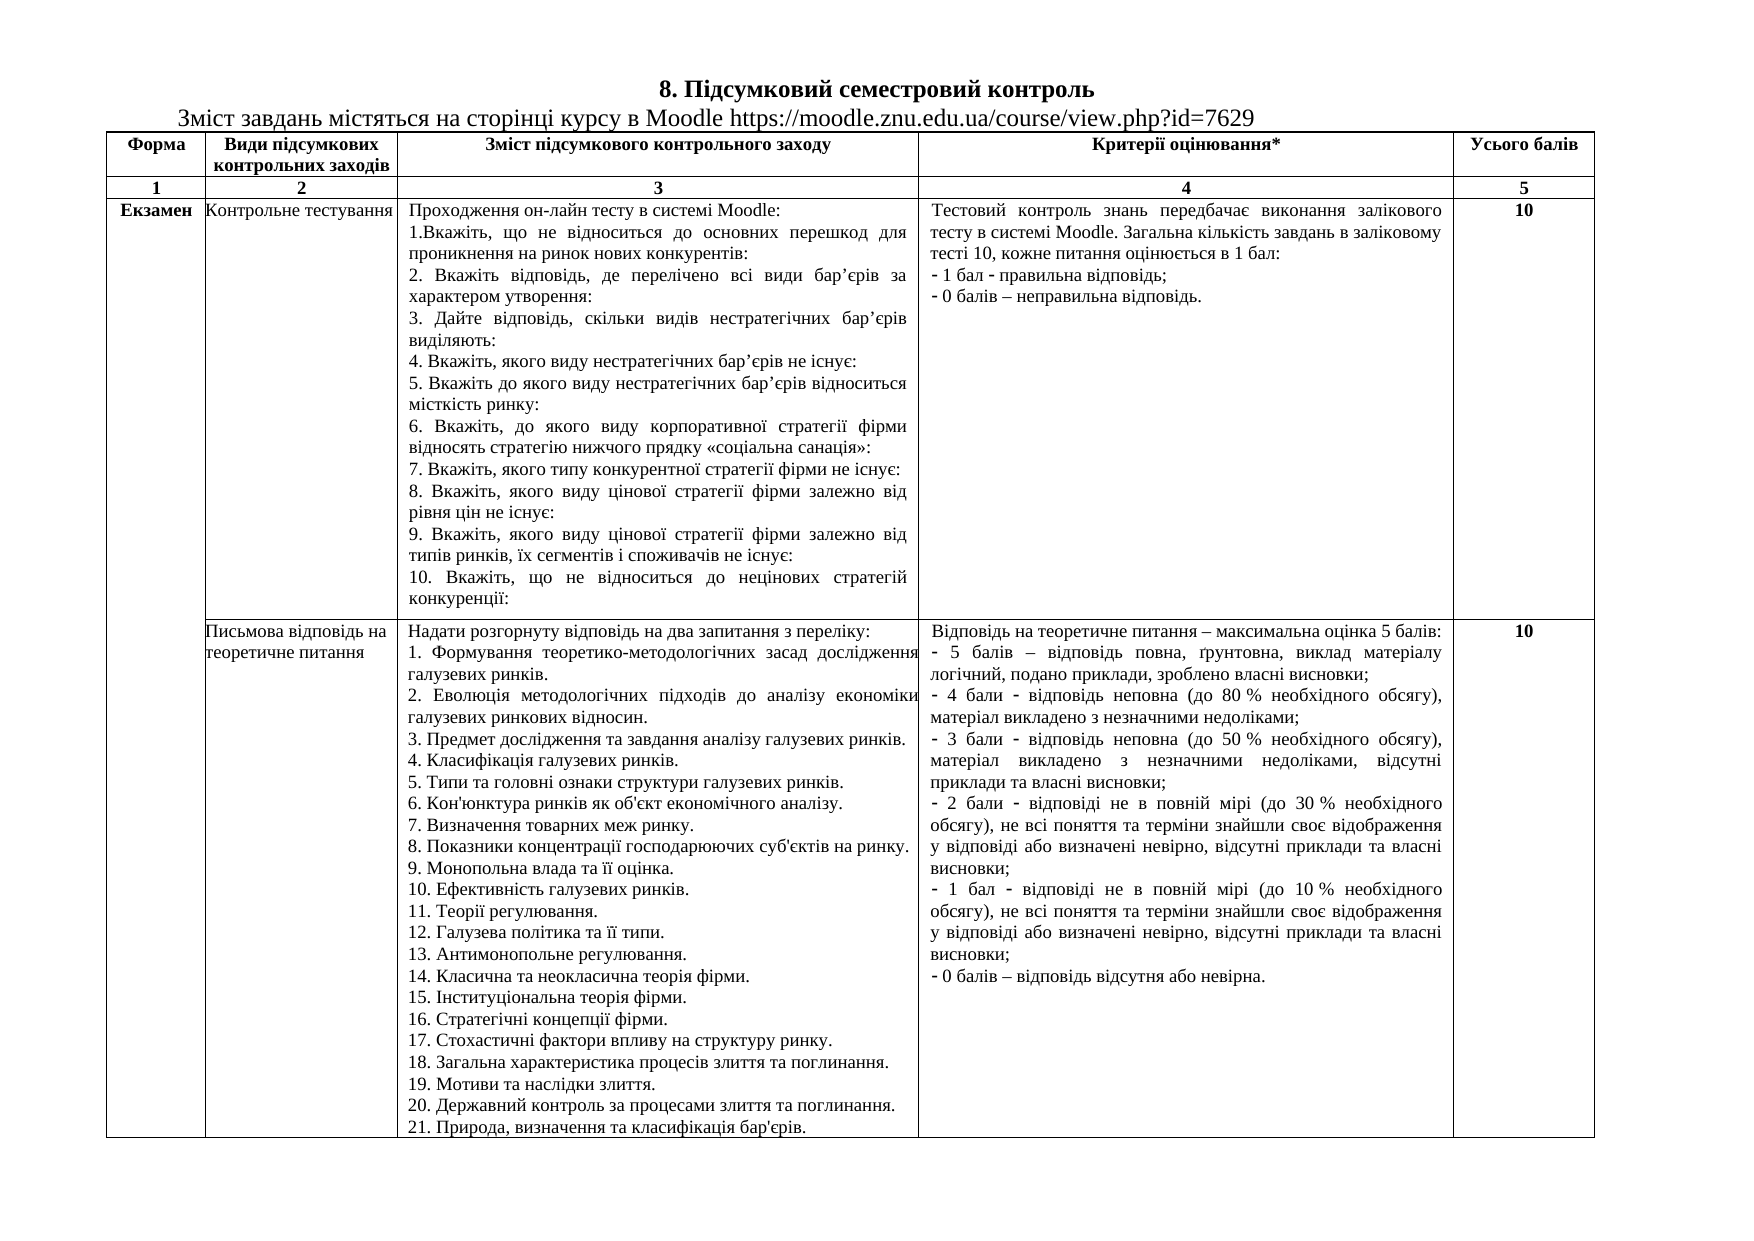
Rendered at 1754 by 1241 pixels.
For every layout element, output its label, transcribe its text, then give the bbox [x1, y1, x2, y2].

table_cell Екзамен [107, 199, 205, 1137]
table_header Усього балів [1454, 133, 1594, 176]
table_header Форма [107, 133, 205, 176]
table_cell 5 [1454, 177, 1594, 198]
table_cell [398, 620, 918, 1137]
table_header Види підсумкових контрольних заходів [206, 133, 397, 176]
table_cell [919, 620, 1453, 1137]
table_header Зміст підсумкового контрольного заходу [398, 133, 918, 176]
table_cell 10 [1454, 620, 1594, 1137]
text 8. Підсумковий семестровий контроль [118, 74, 1636, 103]
text Зміст завдань містяться на сторінці курсу в Moodle https://moodle.znu.edu.ua/course/view.php?id=7629 [118, 103, 1636, 131]
table_cell 1 [107, 177, 205, 198]
table_cell 3 [398, 177, 918, 198]
table_cell Контрольне тестування [206, 199, 397, 618]
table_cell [206, 620, 397, 1137]
table_cell Проходження он-лайн тесту в системі Moodle: 1.Вкажіть, що не відноситься до основних перешкод для проникнення на ринок нових конкурентів: 2. Вкажіть відповідь, де перелічено всі види бар’єрів за характером утворення: 3. Дайте відповідь, скільки видів нестратегічних бар’єрів виділяють: 4. Вкажіть, якого виду нестратегічних бар’єрів не існує: 5. Вкажіть до якого виду нестратегічних бар’єрів відноситься місткість ринку: 6. Вкажіть, до якого виду корпоративної стратегії фірми відносять стратегію нижчого прядку «соціальна санація»: 7. Вкажіть, якого типу конкурентної стратегії фірми не існує: 8. Вкажіть, якого виду цінової стратегії фірми залежно від рівня цін не існує: 9. Вкажіть, якого виду цінової стратегії фірми залежно від типів ринків, їх сегментів і споживачів не існує: 10. Вкажіть, що не відноситься до нецінових стратегій конкуренції: [398, 199, 918, 618]
table_cell 2 [206, 177, 397, 198]
table_cell 10 [1454, 199, 1594, 618]
table_cell Тестовий контроль знань передбачає виконання залікового тесту в системі Moodle. Загальна кількість завдань в заліковому тесті 10, кожне питання оцінюється в 1 бал: 1 бал правильна відповідь; 0 балів – неправильна відповідь. [919, 199, 1453, 618]
table_header Критерії оцінювання* [919, 133, 1453, 176]
table_cell 4 [919, 177, 1453, 198]
